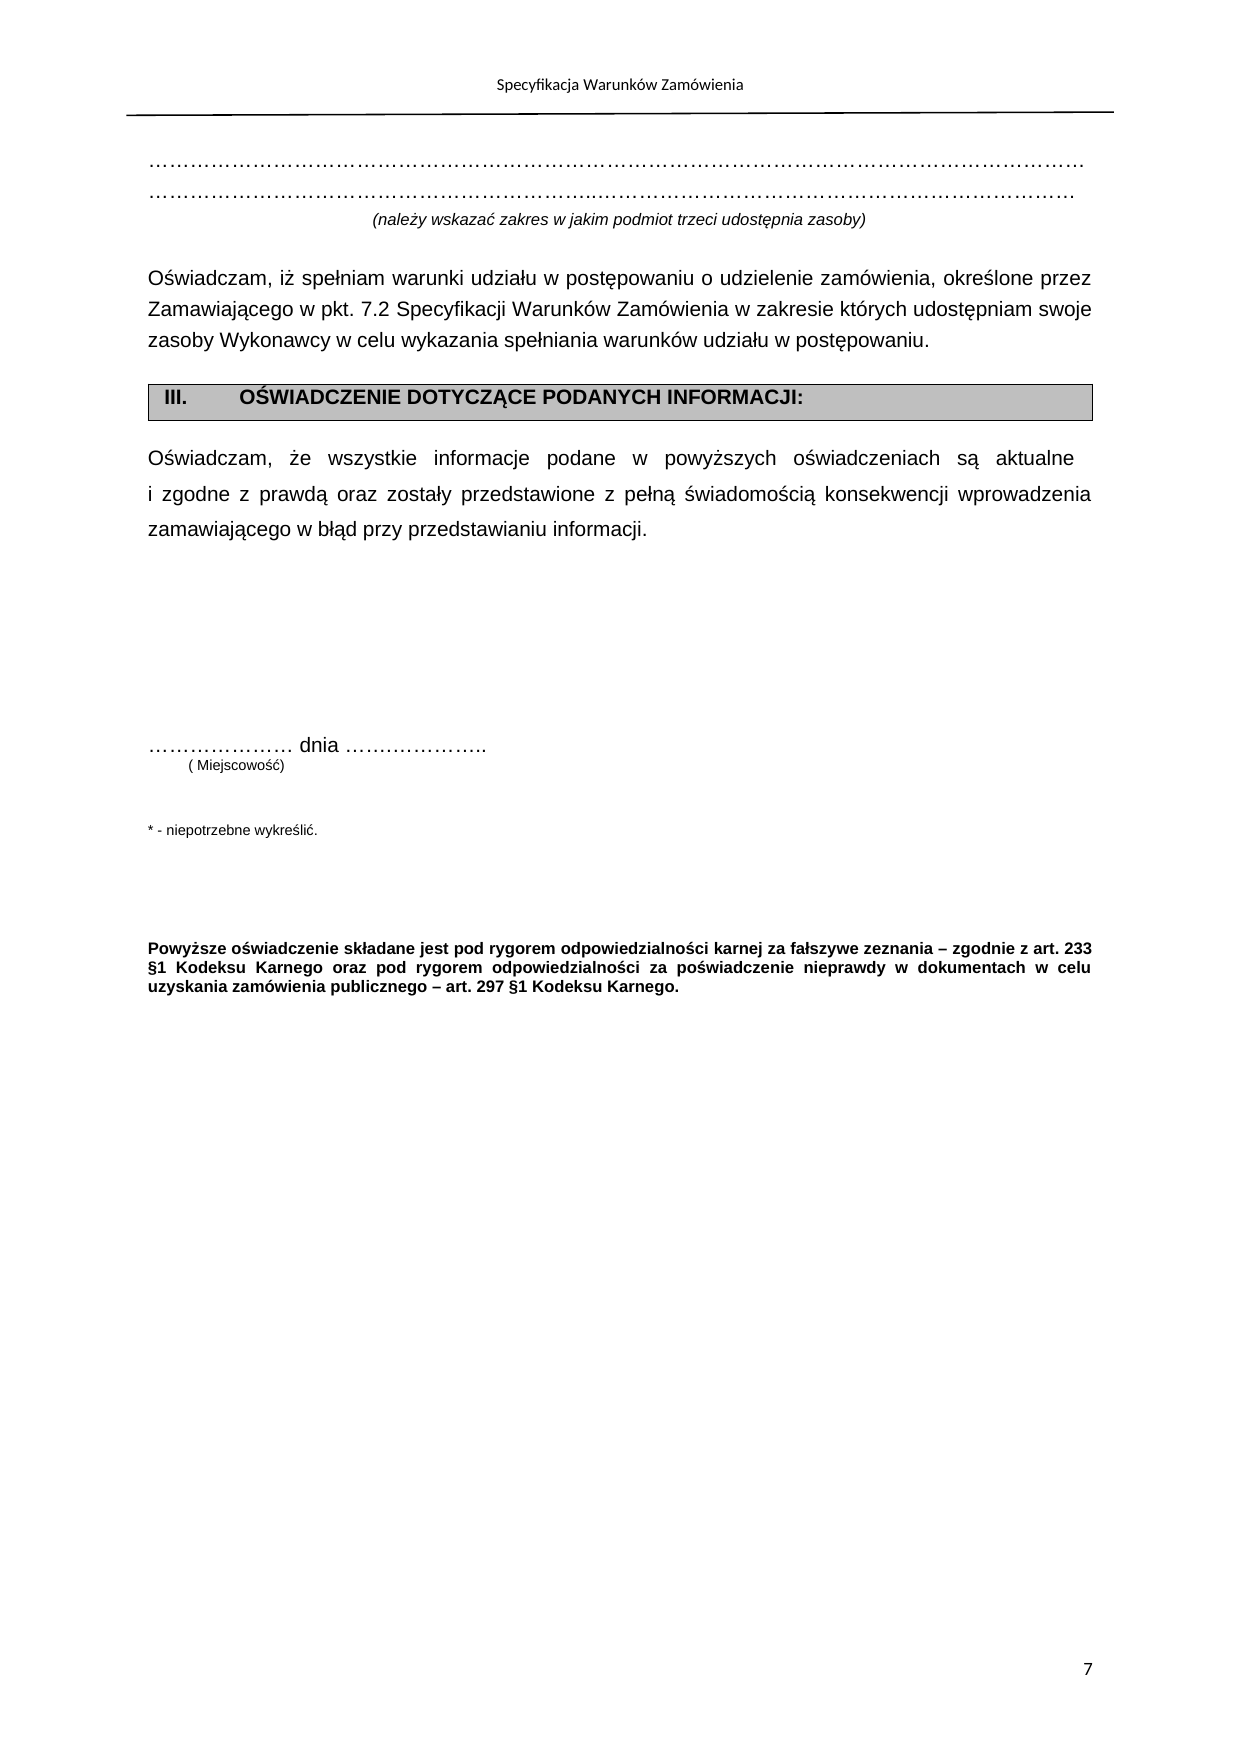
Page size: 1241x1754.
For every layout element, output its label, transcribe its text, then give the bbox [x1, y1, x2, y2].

text Oświadczam, iż spełniam warunki udziału w postępowaniu o udzielenie zamówienia, określone przez Zamawiającego w pkt. 7.2 Specyfikacji Warunków Zamówienia w zakresie których udostępniam swoje zasoby Wykonawcy w celu wykazania spełniania warunków udziału w postępowaniu. [148, 266, 1092, 352]
text ………………………………………………………………………………………………………………………………………………………………………………..…………………………………………………………… [148, 148, 1092, 203]
text ( Miejscowość) [148, 757, 1092, 774]
text Powyższe oświadczenie składane jest pod rygorem odpowiedzialności karnej za fałszywe zeznania – zgodnie z art. 233 §1 Kodeksu Karnego oraz pod rygorem odpowiedzialności za poświadczenie nieprawdy w dokumentach w celu uzyskania zamówienia publicznego – art. 297 §1 Kodeksu Karnego. [148, 939, 1092, 996]
text Oświadczam, że wszystkie informacje podane w powyższych oświadczeniach są aktualne i zgodne z prawdą oraz zostały przedstawione z pełną świadomością konsekwencji wprowadzenia zamawiającego w błąd przy przedstawianiu informacji. [148, 445, 1092, 541]
text ………………… dnia …….………….. [148, 733, 1092, 757]
text (należy wskazać zakres w jakim podmiot trzeci udostępnia zasoby) [148, 210, 1092, 229]
text * - niepotrzebne wykreślić. [148, 822, 1092, 838]
table_header OŚWIADCZENIE DOTYCZĄCE PODANYCH INFORMACJI: [149, 385, 1092, 420]
